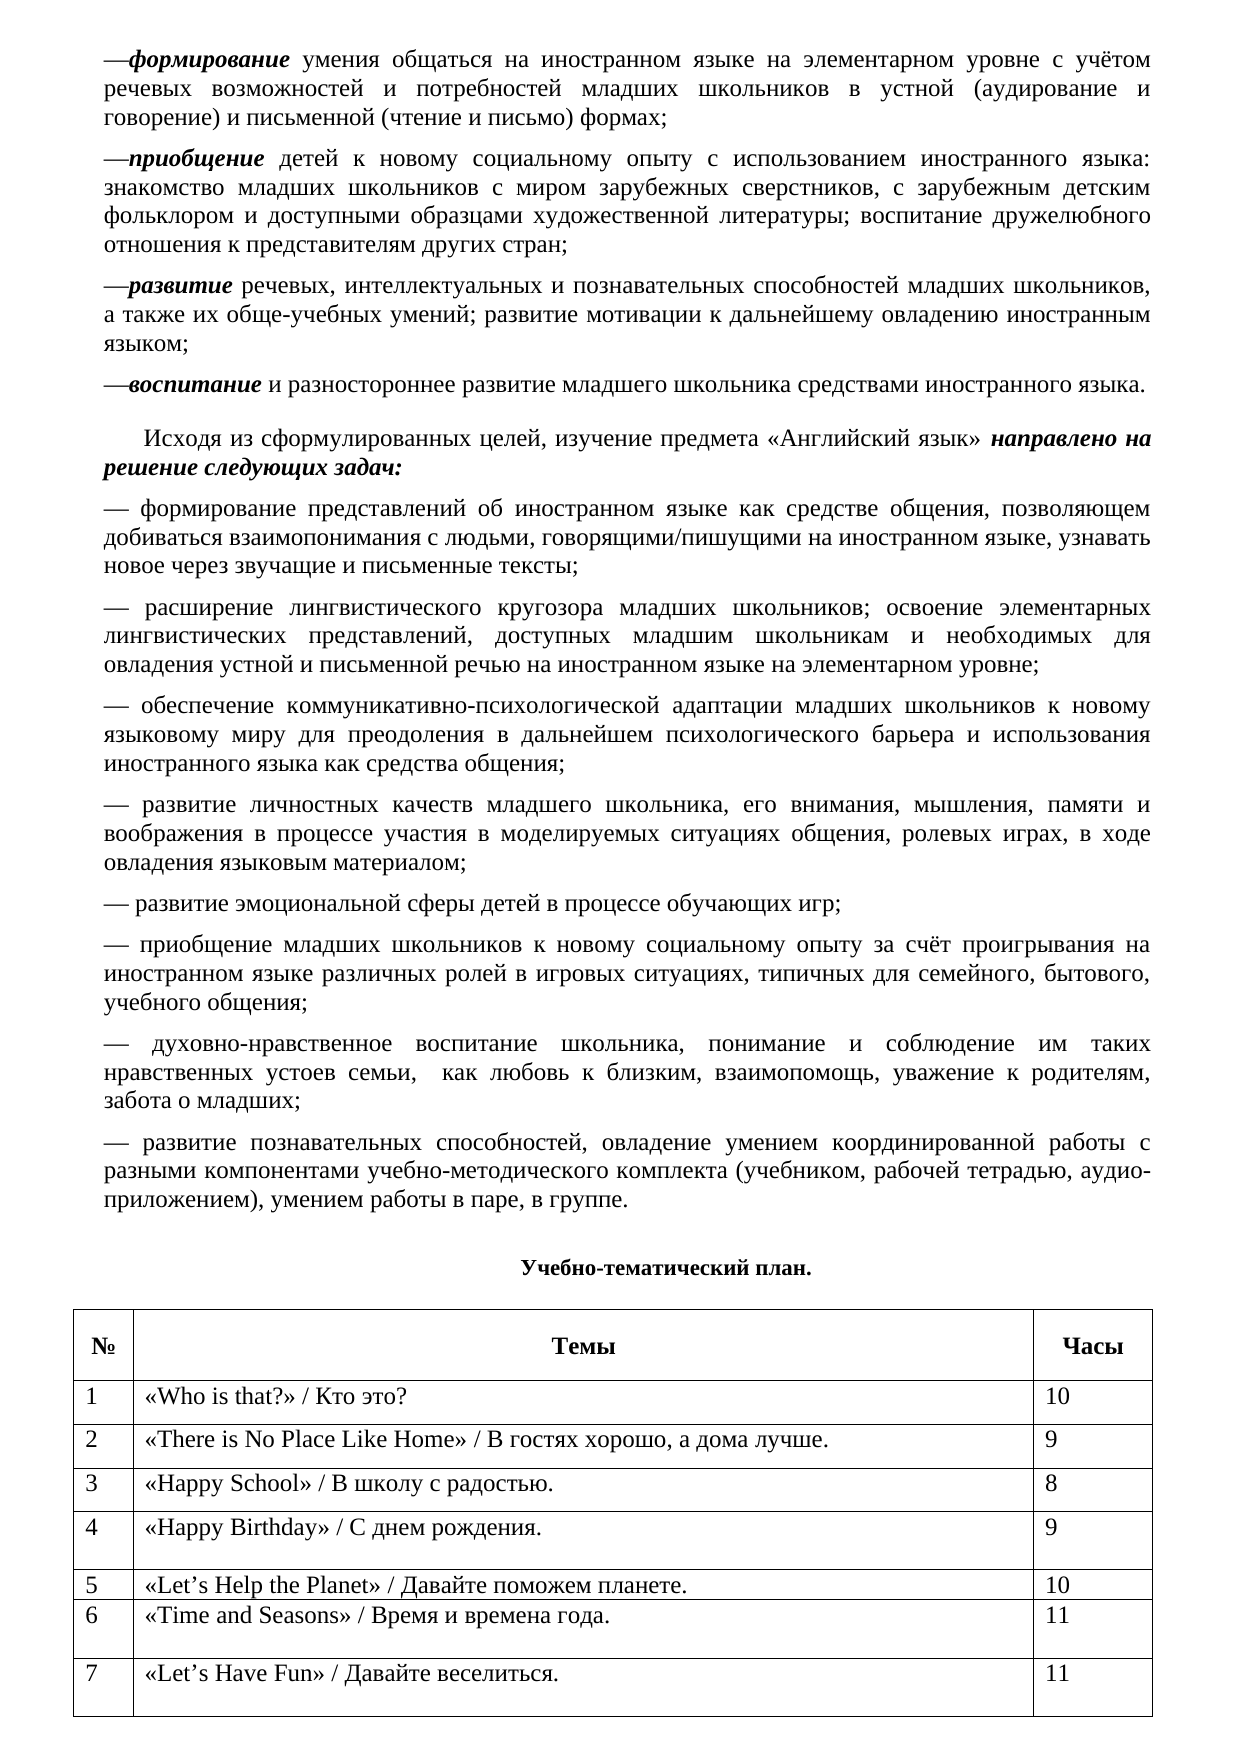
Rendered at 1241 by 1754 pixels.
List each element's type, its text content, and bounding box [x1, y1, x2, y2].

text —воспитание и разностороннее развитие младшего школьника средствами иностранного языка. [103, 369, 1152, 398]
table_cell 6 [74, 1600, 133, 1657]
text — развитие эмоциональной сферы детей в процессе обучающих игр; [103, 888, 1152, 917]
table_cell 10 [1034, 1381, 1152, 1423]
text Исходя из сформулированных целей, изучение предмета «Английский язык» направлено на решение следующих задач: [103, 423, 1152, 481]
table_cell 4 [74, 1512, 133, 1569]
text —формирование умения общаться на иностранном языке на элементарном уровне с учётом речевых возможностей и потребностей младших школьников в устной (аудирование и говорение) и письменной (чтение и письмо) формах; [103, 44, 1152, 131]
table_header Часы [1034, 1310, 1152, 1380]
table_cell «Time and Seasons» / Время и времена года. [134, 1600, 1033, 1657]
text — формирование представлений об иностранном языке как средстве общения, позволяющем добиваться взаимопонимания с людьми, говорящими/пишущими на иностранном языке, узнавать новое через звучащие и письменные тексты; [103, 493, 1152, 579]
table_cell «There is No Place Like Home» / В гостях хорошо, а дома лучше. [134, 1425, 1033, 1467]
table_cell 7 [74, 1659, 133, 1716]
table_cell 2 [74, 1425, 133, 1467]
text —развитие речевых, интеллектуальных и познавательных способностей младших школьников, а также их обще-учебных умений; развитие мотивации к дальнейшему овладению иностранным языком; [103, 271, 1152, 357]
table_cell 8 [1034, 1469, 1152, 1511]
table_cell 5 [74, 1570, 133, 1599]
text —приобщение детей к новому социальному опыту с использованием иностранного языка: знакомство младших школьников с миром зарубежных сверстников, с зарубежным детским фольклором и доступными образцами художественной литературы; воспитание дружелюбного отношения к представителям других стран; [103, 143, 1152, 258]
text — духовно-нравственное воспитание школьника, понимание и соблюдение им таких нравственных устоев семьи, как любовь к близким, взаимопомощь, уважение к родителям, забота о младших; [103, 1028, 1152, 1114]
text — развитие личностных качеств младшего школьника, его внимания, мышления, памяти и воображения в процессе участия в моделируемых ситуациях общения, ролевых играх, в ходе овладения языковым материалом; [103, 789, 1152, 876]
text — развитие познавательных способностей, овладение умением координированной работы с разными компонентами учебно-методического комплекта (учебником, рабочей тетрадью, аудио-приложением), умением работы в паре, в группе. [103, 1127, 1152, 1213]
table_cell 11 [1034, 1600, 1152, 1657]
text — приобщение младших школьников к новому социальному опыту за счёт проигрывания на иностранном языке различных ролей в игровых ситуациях, типичных для семейного, бытового, учебного общения; [103, 929, 1152, 1016]
table_cell «Happy Birthday» / С днем рождения. [134, 1512, 1033, 1569]
table_cell «Happy School» / В школу с радостью. [134, 1469, 1033, 1511]
table_cell 1 [74, 1381, 133, 1423]
table_header Темы [134, 1310, 1033, 1380]
table_cell 9 [1034, 1425, 1152, 1467]
table_cell 9 [1034, 1512, 1152, 1569]
table_cell 3 [74, 1469, 133, 1511]
text — расширение лингвистического кругозора младших школьников; освоение элементарных лингвистических представлений, доступных младшим школьникам и необходимых для овладения устной и письменной речью на иностранном языке на элементарном уровне; [103, 592, 1152, 678]
table_cell 10 [1034, 1570, 1152, 1599]
text — обеспечение коммуникативно-психологической адаптации младших школьников к новому языковому миру для преодоления в дальнейшем психологического барьера и использования иностранного языка как средства общения; [103, 691, 1152, 777]
text Учебно-тематический план. [106, 1254, 1149, 1280]
table_cell «Let’s Help the Planet» / Давайте поможем планете. [134, 1570, 1033, 1599]
table_cell «Let’s Have Fun» / Давайте веселиться. [134, 1659, 1033, 1716]
table_cell 11 [1034, 1659, 1152, 1716]
table_cell «Who is that?» / Кто это? [134, 1381, 1033, 1423]
table_header № [74, 1310, 133, 1380]
